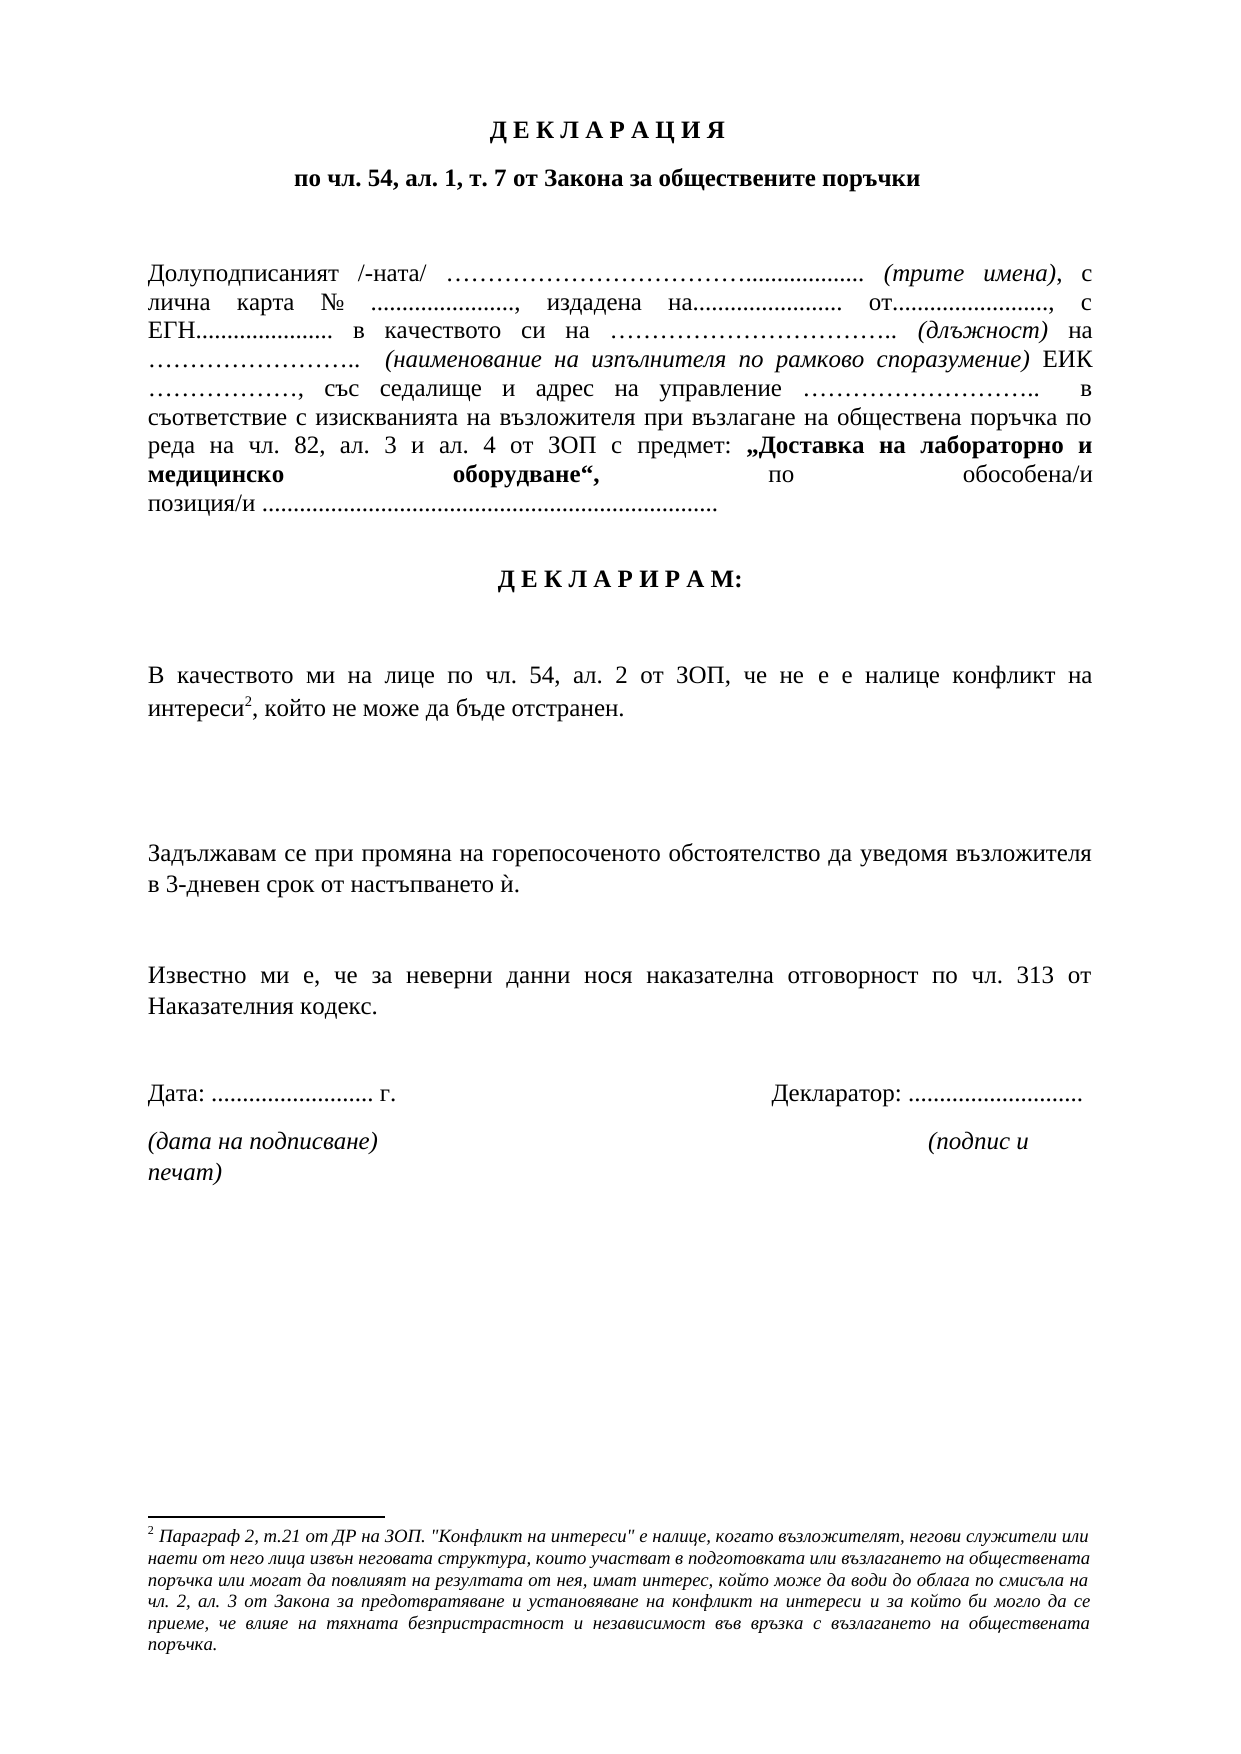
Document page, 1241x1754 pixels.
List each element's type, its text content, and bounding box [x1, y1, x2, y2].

text (дата на подписване) (подпис и печат) [148, 1126, 1093, 1186]
text Д Е К Л А Р И Р А М: [148, 564, 1093, 593]
text Дата: .......................... г. Декларатор: ............................ [148, 1078, 1093, 1107]
text Задължавам се при промяна на горепосоченото обстоятелство да уведомя възложителя в 3-дневен срок от настъпването ѝ. [148, 838, 1093, 898]
text по чл. 54, ал. 1, т. 7 от Закона за обществените поръчки [148, 163, 1067, 191]
text Д Е К Л А Р А Ц И Я [148, 115, 1067, 144]
text Долуподписаният /-ната/ ………………………………................... (трите имена), с лична карта № ......................., издадена на........................ от........................., с ЕГН...................... в качеството си на …………………………….. (длъжност) на …………………….. (наименование на изпълнителя по рамково споразумение) ЕИК ………………, със седалище и адрес на управление ……………………….. в съответствие с изискванията на възложителя при възлагане на обществена поръчка по реда на чл. 82, ал. 3 и ал. 4 от ЗОП с предмет: „Доставка на лабораторно и медицинско оборудване“, по обособена/и позиция/и ......................................................................... [148, 258, 1093, 517]
text Известно ми е, че за неверни данни нося наказателна отговорност по чл. 313 от Наказателния кодекс. [148, 960, 1093, 1020]
text В качеството ми на лице по чл. 54, ал. 2 от ЗОП, че не е е налице конфликт на интереси, който не може да бъде отстранен. [148, 660, 1093, 722]
